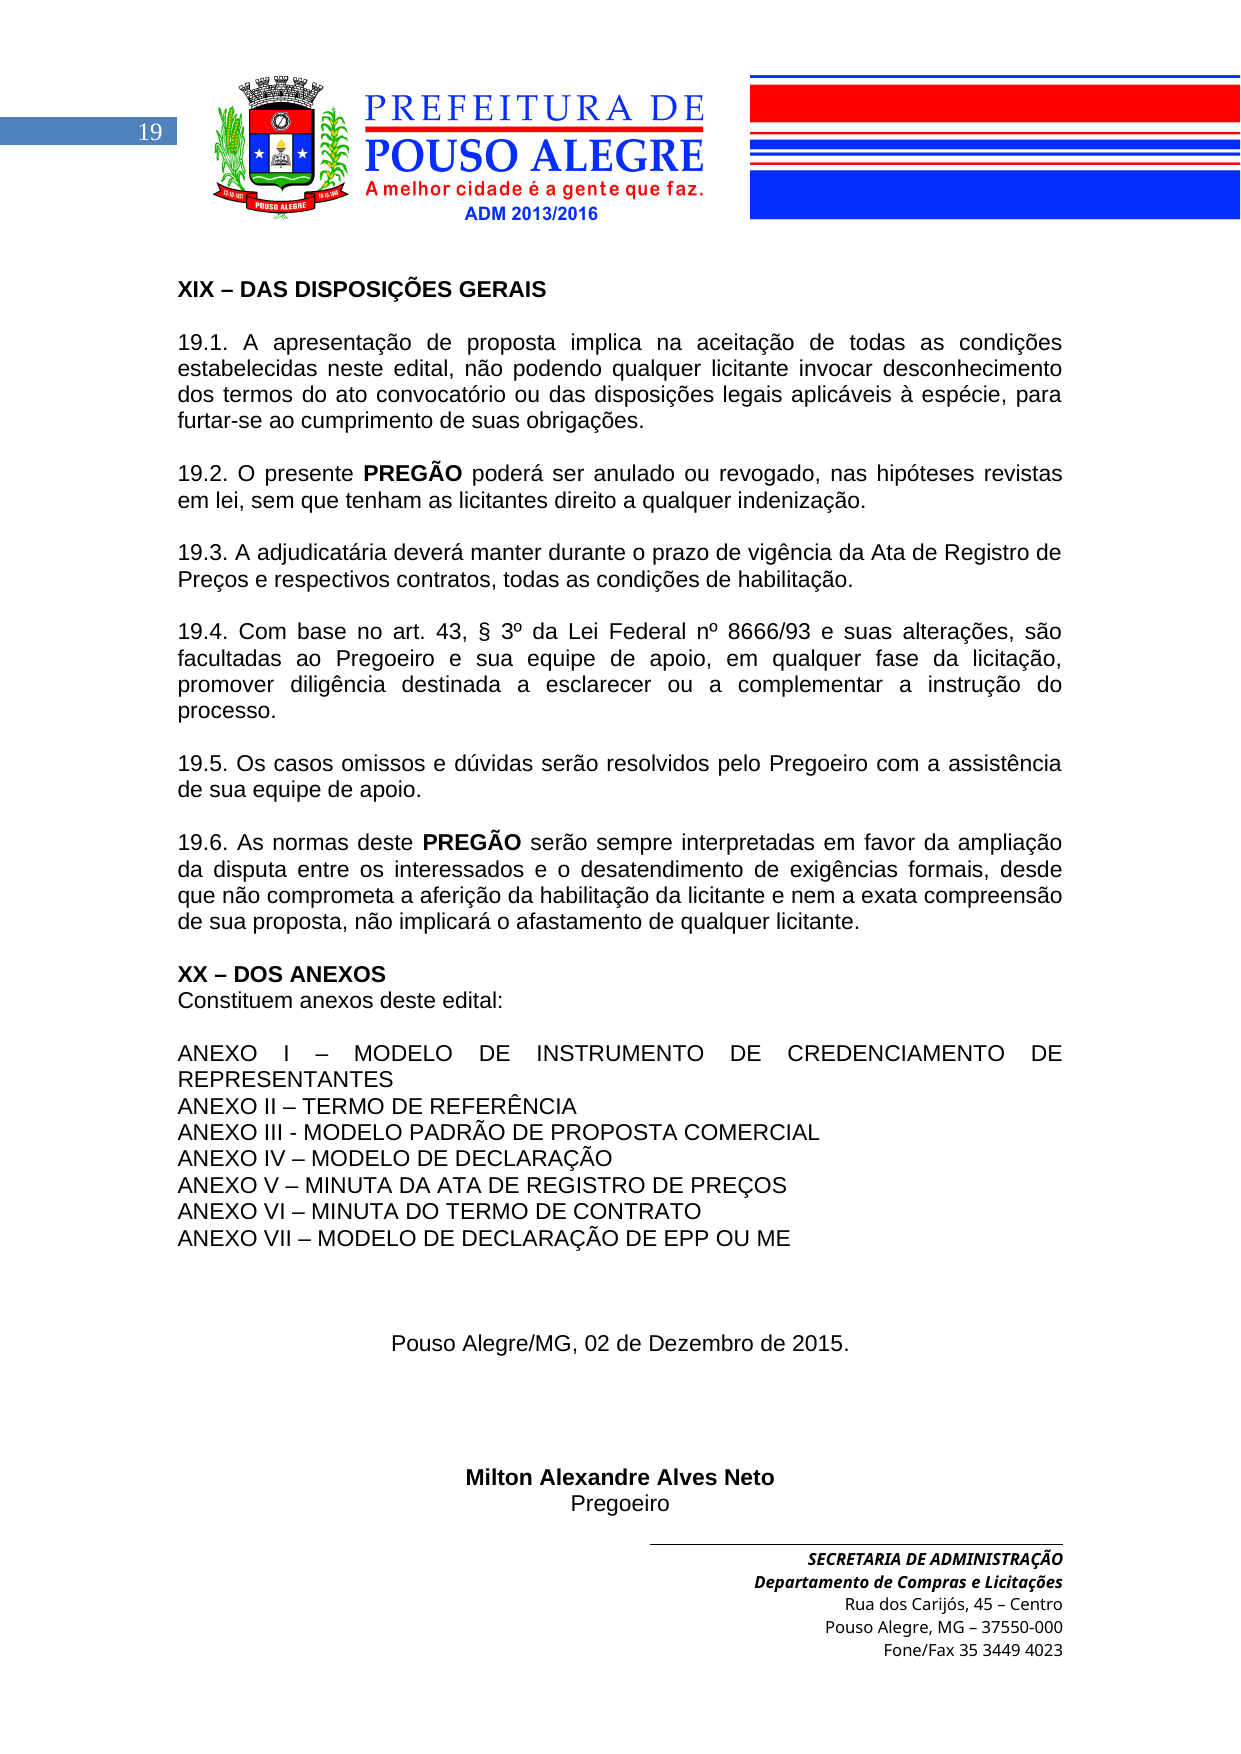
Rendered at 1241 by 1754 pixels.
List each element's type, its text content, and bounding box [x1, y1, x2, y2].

subtitle XIX – DAS DISPOSIÇÕES GERAIS [177, 276, 1063, 302]
subtitle XX – DOS ANEXOS [177, 961, 1063, 987]
text 19.6. As normas deste PREGÃO serão sempre interpretadas em favor da ampliação da disputa entre os interessados e o desatendimento de exigências formais, desde que não comprometa a aferição da habilitação da licitante e nem a exata compreensão de sua proposta, não implicará o afastamento de qualquer licitante. [177, 829, 1063, 934]
text Constituem anexos deste edital: [177, 987, 1063, 1014]
text Pregoeiro [177, 1490, 1063, 1517]
text ANEXO I – MODELO DE INSTRUMENTO DE CREDENCIAMENTO DE REPRESENTANTES [177, 1040, 1063, 1093]
text 19.5. Os casos omissos e dúvidas serão resolvidos pelo Pregoeiro com a assistência de sua equipe de apoio. [177, 750, 1063, 803]
text Milton Alexandre Alves Neto [177, 1464, 1063, 1490]
text 19.2. O presente PREGÃO poderá ser anulado ou revogado, nas hipóteses revistas em lei, sem que tenham as licitantes direito a qualquer indenização. [177, 460, 1063, 513]
text Pouso Alegre/MG, 02 de Dezembro de 2015. [177, 1330, 1063, 1356]
text ANEXO V – MINUTA DA ATA DE REGISTRO DE PREÇOS [177, 1172, 1063, 1198]
text ANEXO II – TERMO DE REFERÊNCIA [177, 1093, 1063, 1119]
text 19.4. Com base no art. 43, § 3º da Lei Federal nº 8666/93 e suas alterações, são facultadas ao Pregoeiro e sua equipe de apoio, em qualquer fase da licitação, promover diligência destinada a esclarecer ou a complementar a instrução do processo. [177, 618, 1063, 724]
text 19.1. A apresentação de proposta implica na aceitação de todas as condições estabelecidas neste edital, não podendo qualquer licitante invocar desconhecimento dos termos do ato convocatório ou das disposições legais aplicáveis à espécie, para furtar-se ao cumprimento de suas obrigações. [177, 328, 1063, 434]
text ANEXO VI – MINUTA DO TERMO DE CONTRATO [177, 1198, 1063, 1224]
text 19.3. A adjudicatária deverá manter durante o prazo de vigência da Ata de Registro de Preços e respectivos contratos, todas as condições de habilitação. [177, 539, 1063, 592]
text ANEXO III - MODELO PADRÃO DE PROPOSTA COMERCIAL [177, 1119, 1063, 1145]
text ANEXO VII – MODELO DE DECLARAÇÃO DE EPP OU ME [177, 1224, 1063, 1251]
text ANEXO IV – MODELO DE DECLARAÇÃO [177, 1145, 1063, 1172]
picture [206, 73, 1241, 221]
